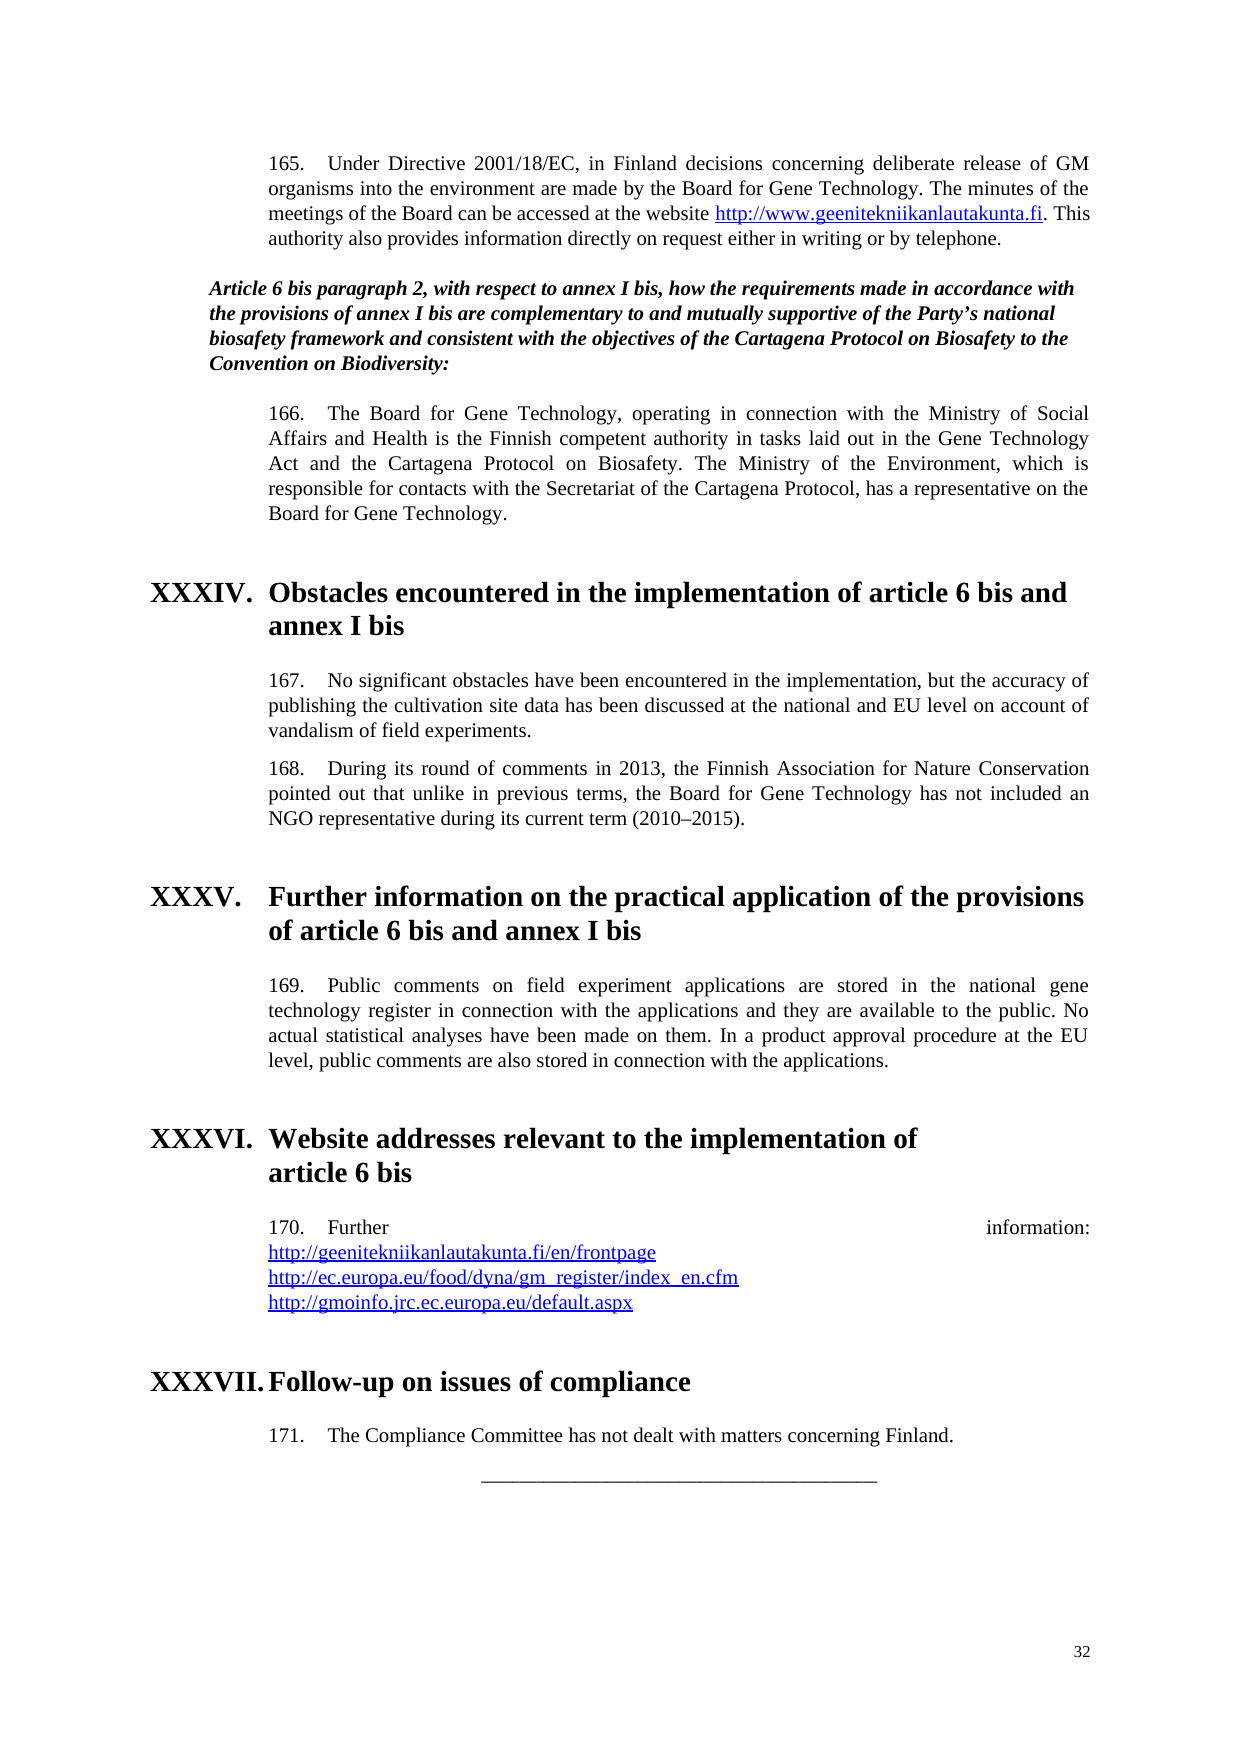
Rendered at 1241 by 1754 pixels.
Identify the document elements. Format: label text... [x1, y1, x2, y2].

text The Board for Gene Technology, operating in connection with the Ministry of Social Affairs and Health is the Finnish competent authority in tasks laid out in the Gene Technology Act and the Cartagena Protocol on Biosafety. The Ministry of the Environment, which is responsible for contacts with the Secretariat of the Cartagena Protocol, has a representative on the Board for Gene Technology. [268, 400, 1090, 525]
list ______________________________________ [268, 1460, 1090, 1485]
text XXXVII. Follow-up on issues of compliance [150, 1364, 1090, 1397]
text Public comments on field experiment applications are stored in the national gene technology register in connection with the applications and they are available to the public. No actual statistical analyses have been made on them. In a product approval procedure at the EU level, public comments are also stored in connection with the applications. [268, 972, 1090, 1072]
text XXXVI. Website addresses relevant to the implementation of article 6 bis [150, 1122, 1090, 1189]
text No significant obstacles have been encountered in the implementation, but the accuracy of publishing the cultivation site data has been discussed at the national and EU level on account of vandalism of field experiments. [268, 667, 1090, 742]
text XXXV. Further information on the practical application of the provisions of article 6 bis and annex I bis [150, 879, 1090, 947]
text During its round of comments in 2013, the Finnish Association for Nature Conservation pointed out that unlike in previous terms, the Board for Gene Technology has not included an NGO representative during its current term (2010–2015). [268, 754, 1090, 829]
text The Compliance Committee has not dealt with matters concerning Finland. [268, 1422, 1090, 1447]
text XXXIV. Obstacles encountered in the implementation of article 6 bis and annex I bis [150, 575, 1090, 642]
text Under Directive 2001/18/EC, in Finland decisions concerning deliberate release of GM organisms into the environment are made by the Board for Gene Technology. The minutes of the meetings of the Board can be accessed at the website http://www.geenitekniikanlautakunta.fi. This authority also provides information directly on request either in writing or by telephone. [268, 150, 1090, 250]
text Article 6 bis paragraph 2, with respect to annex I bis, how the requirements made in accordance with the provisions of annex I bis are complementary to and mutually supportive of the Party’s national biosafety framework and consistent with the objectives of the Cartagena Protocol on Biosafety to the Convention on Biodiversity: [209, 275, 1090, 375]
text Further information: http://geenitekniikanlautakunta.fi/en/frontpage http://ec.europa.eu/food/dyna/gm_register/index_en.cfm http://gmoinfo.jrc.ec.europa.eu/default.aspx [268, 1214, 1090, 1314]
